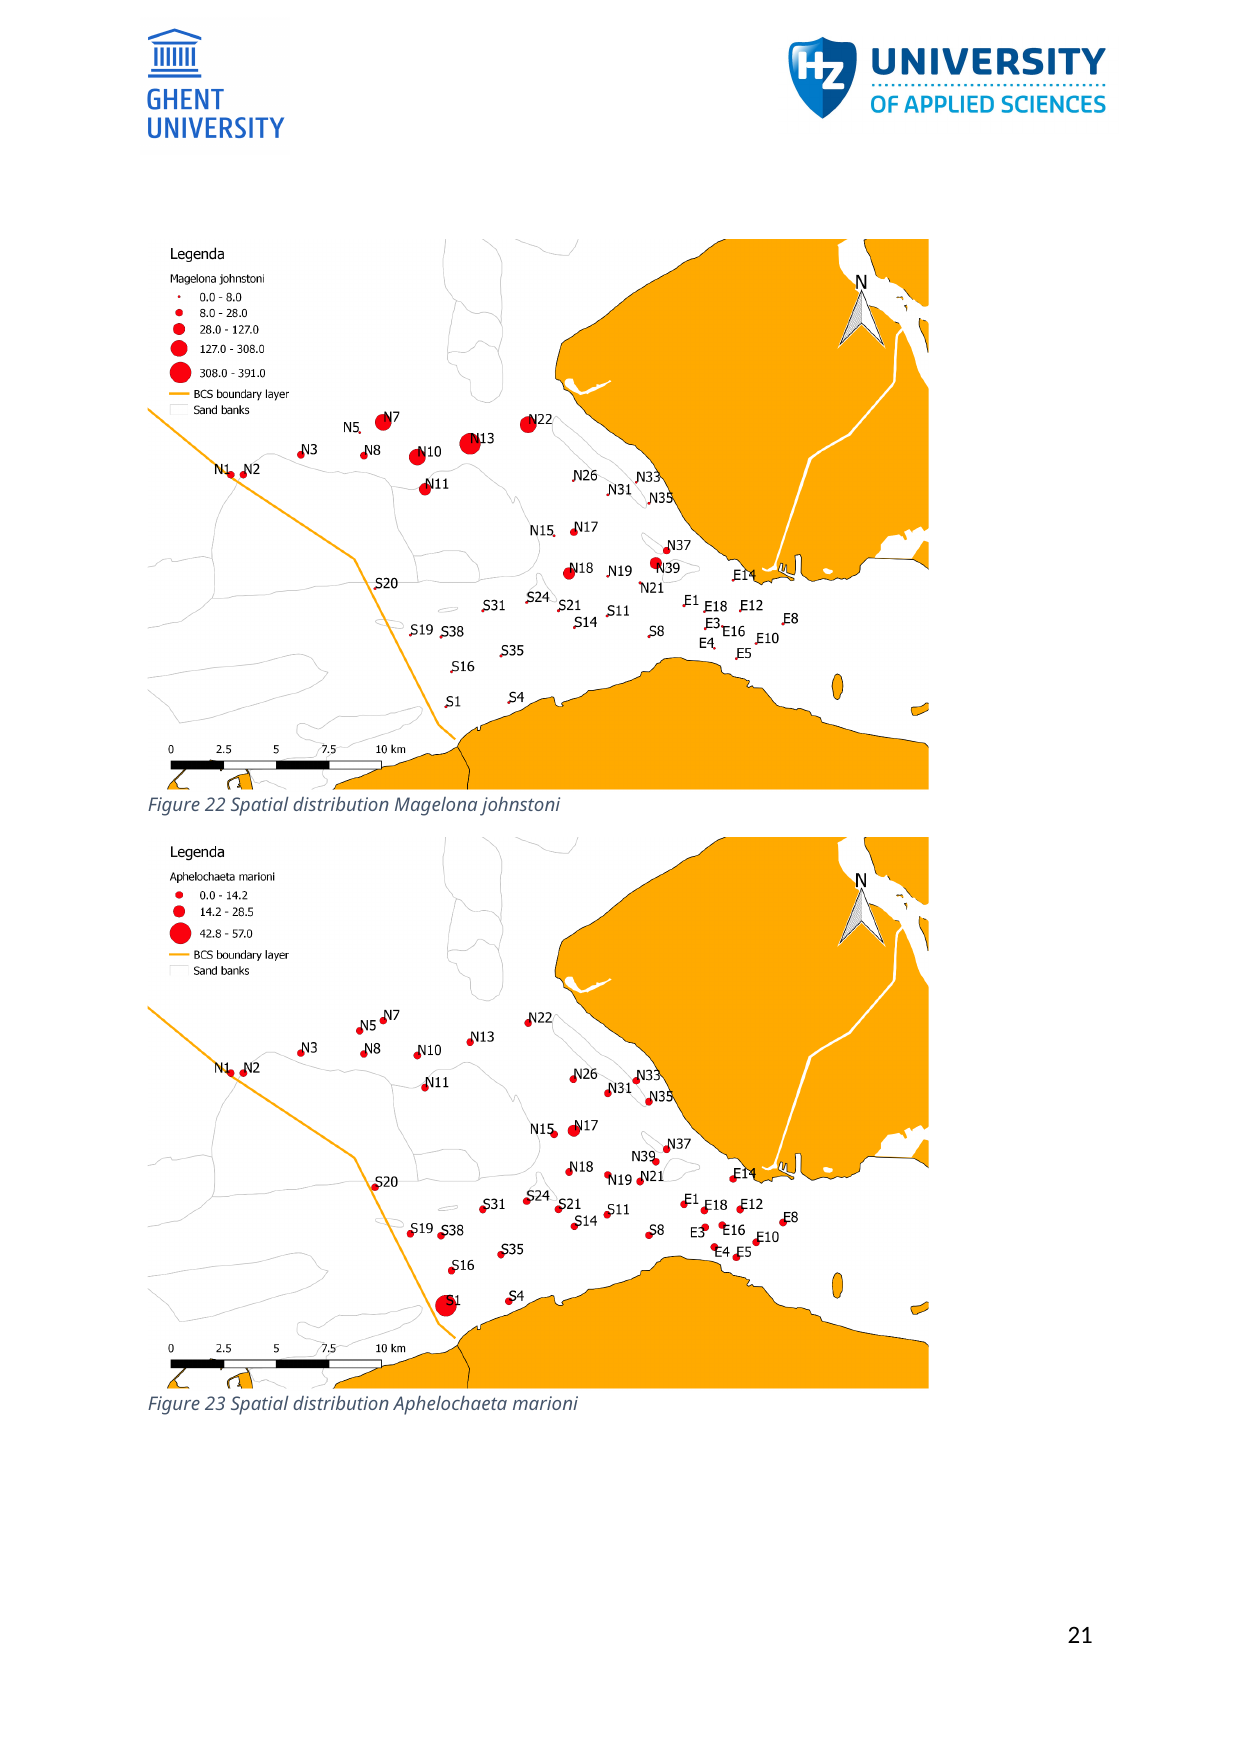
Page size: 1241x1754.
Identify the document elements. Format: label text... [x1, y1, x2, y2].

picture [777, 36, 1119, 134]
picture [140, 17, 290, 155]
text Figure 22 Spatial distribution Magelona johnstoni [148, 791, 1093, 817]
picture [147, 239, 929, 792]
picture [147, 837, 929, 1391]
text Figure 23 Spatial distribution Aphelochaeta marioni [148, 1390, 1093, 1416]
